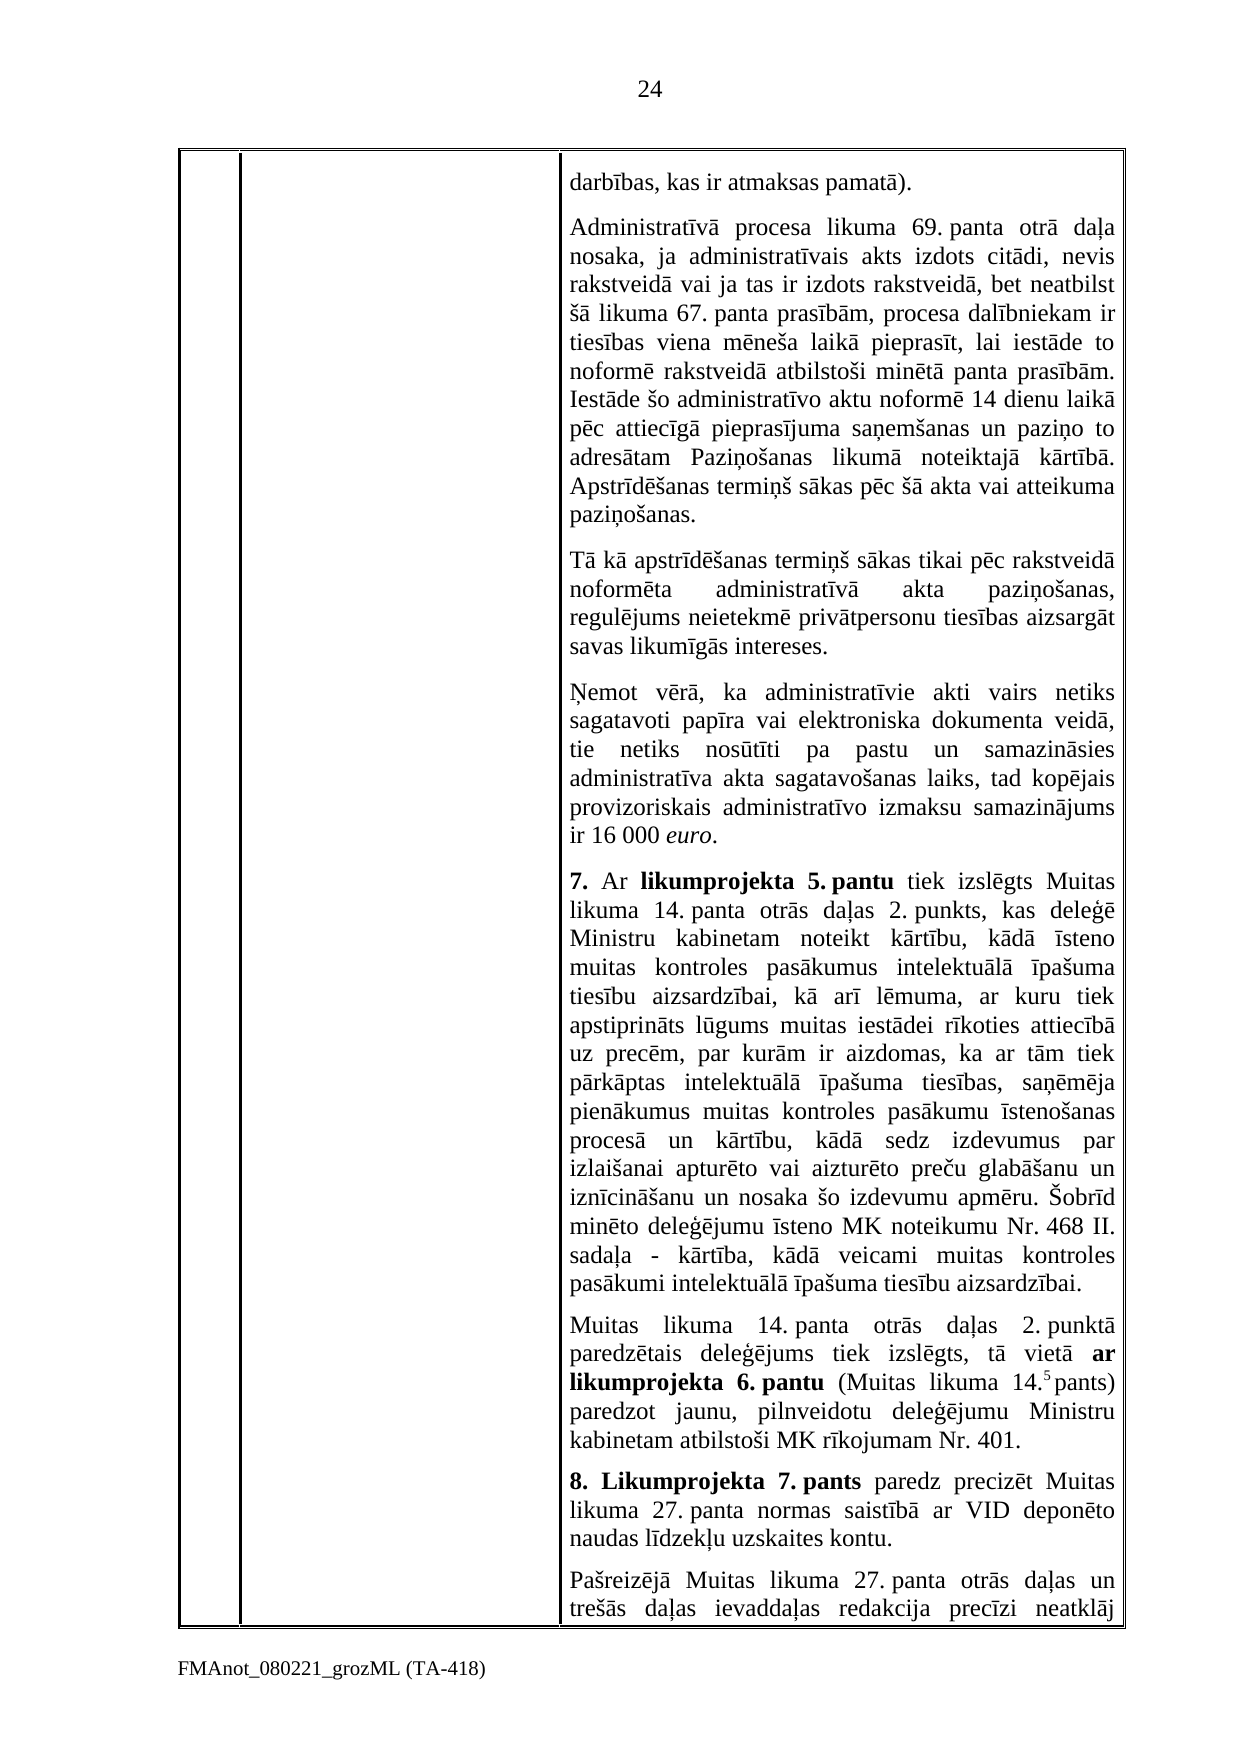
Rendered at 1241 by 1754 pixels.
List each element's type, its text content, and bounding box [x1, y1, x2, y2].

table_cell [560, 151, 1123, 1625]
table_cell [240, 149, 560, 1625]
table_cell 2. [180, 149, 240, 1625]
